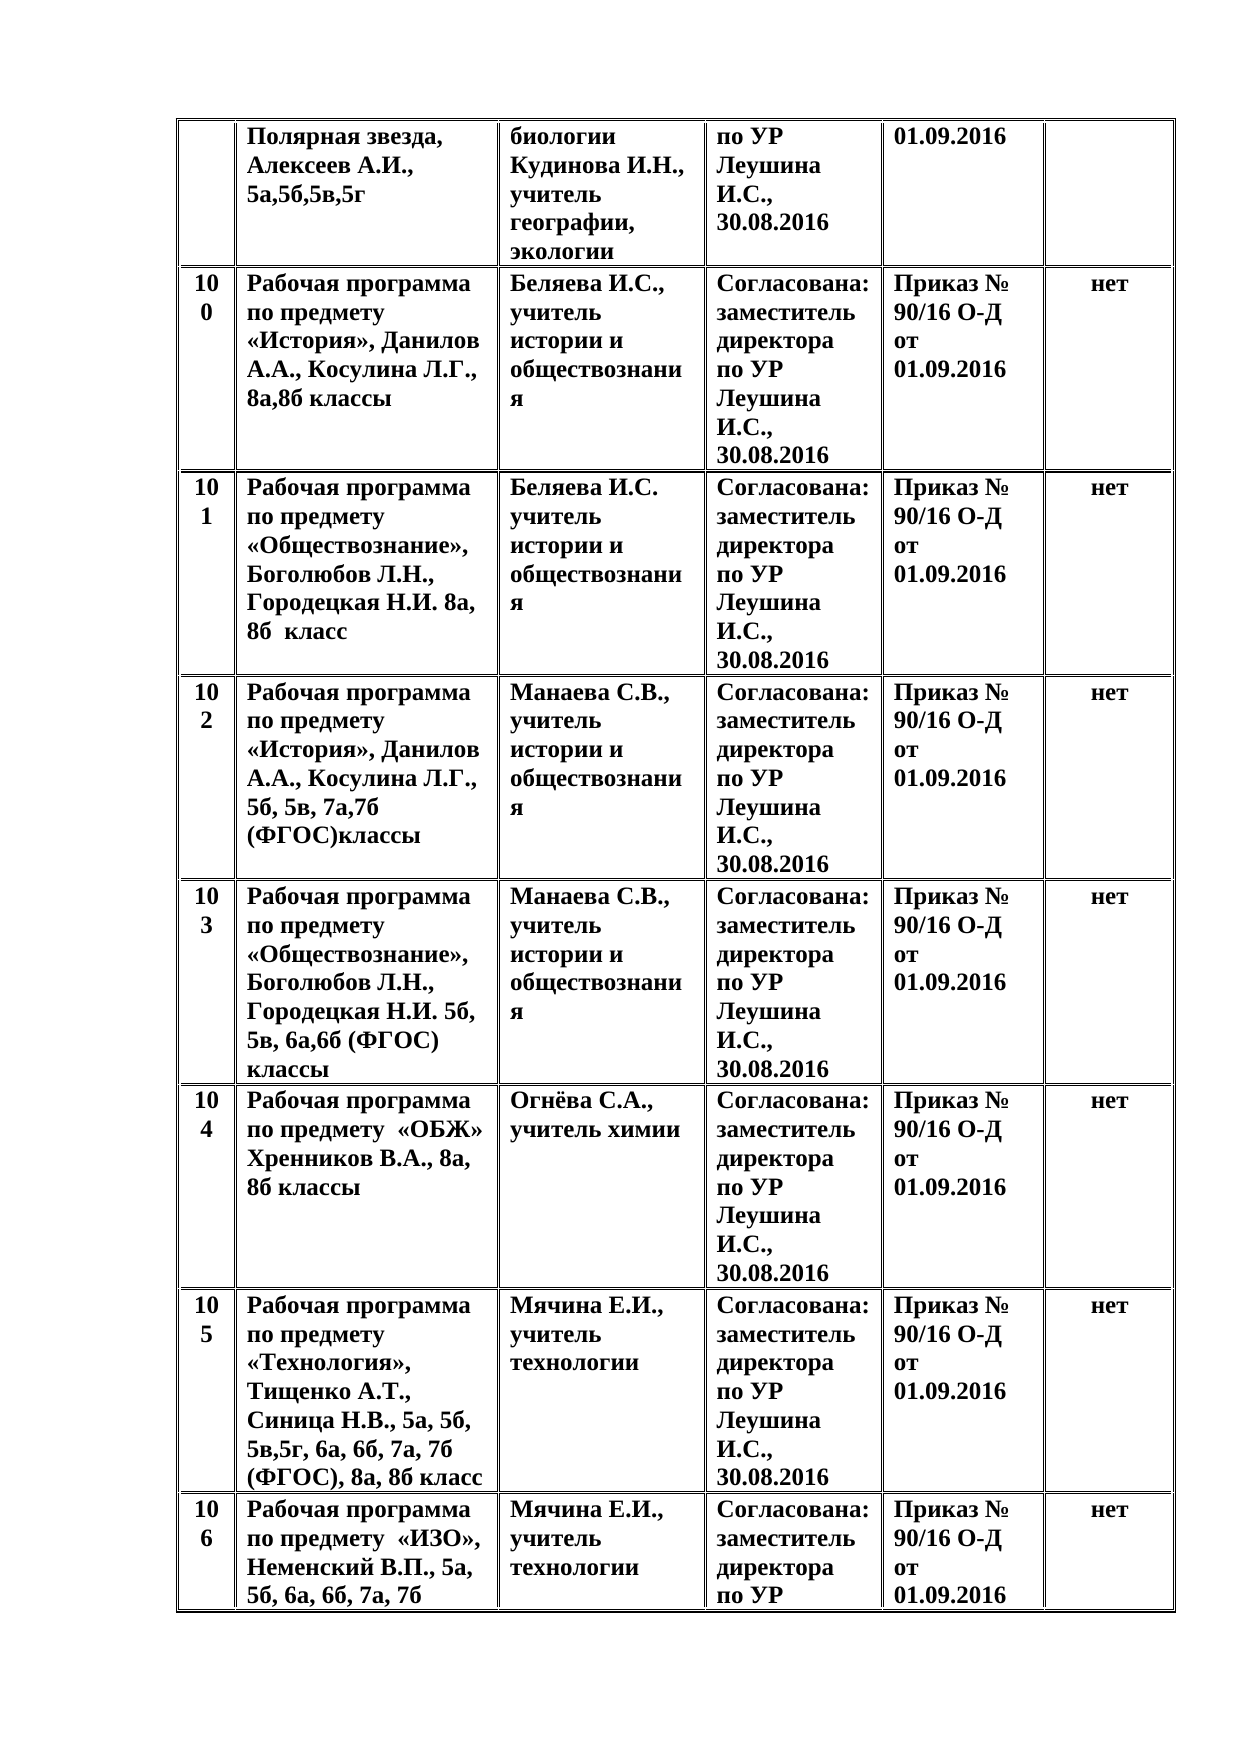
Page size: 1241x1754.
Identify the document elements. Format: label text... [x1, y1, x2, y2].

table_cell 105 [179, 1287, 234, 1491]
table_cell нет [1046, 1083, 1173, 1287]
table_cell 104 [179, 1083, 234, 1287]
table_cell Cогласована: заместитель директора по УР Леушина И.С., 30.08.2016 [707, 1290, 881, 1491]
table_cell Беляева И.С., учитель истории и обществознания [500, 268, 704, 469]
table_cell 99 [179, 121, 235, 265]
table_cell Рабочая программа по предмету «Обществознание», Боголюбов Л.Н., Городецкая Н.И. 5б, 5в, 6а,6б (ФГОС) классы [237, 881, 497, 1082]
table_cell 101 [177, 469, 235, 674]
table_cell Приказ № 90/16 О-Д от 01.09.2016 [884, 268, 1043, 469]
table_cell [883, 1491, 1045, 1609]
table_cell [499, 121, 705, 265]
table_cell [883, 119, 1045, 265]
table_cell Манаева С.В., учитель истории и обществознания [500, 677, 704, 878]
table_cell нет [1045, 469, 1174, 674]
table_cell Приказ № 90/16 О-Д от 01.09.2016 [884, 677, 1043, 878]
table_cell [705, 1494, 882, 1609]
table_cell Мячина Е.И., учитель технологии [500, 1290, 704, 1491]
table_cell Беляева И.С. учитель истории и обществознания [500, 473, 704, 674]
table_cell нет [1046, 674, 1173, 878]
table_cell нет [1046, 1287, 1173, 1491]
table_cell 102 [179, 674, 234, 878]
table_cell Рабочая программа по предмету «История», Данилов А.А., Косулина Л.Г., 5б, 5в, 7а,7б (ФГОС)классы [237, 677, 497, 878]
table_cell Cогласована: заместитель директора по УР Леушина И.С., 30.08.2016 [707, 1086, 881, 1287]
table_cell Манаева С.В., учитель истории и обществознания [500, 881, 704, 1082]
table_cell Рабочая программа по предмету «Технология», Тищенко А.Т., Синица Н.В., 5а, 5б, 5в,5г, 6а, 6б, 7а, 7б (ФГОС), 8а, 8б класс [237, 1290, 497, 1491]
table_cell Приказ № 90/16 О-Д от 01.09.2016 [884, 881, 1043, 1082]
table_cell Приказ № 90/16 О-Д от 01.09.2016 [884, 1290, 1043, 1491]
table_cell Приказ № 90/16 О-Д от 01.09.2016 [884, 473, 1043, 674]
table_cell нет [1045, 121, 1173, 265]
table_cell Огнёва С.А., учитель химии [500, 1086, 704, 1287]
table_cell Приказ № 90/16 О-Д от 01.09.2016 [884, 1086, 1043, 1287]
table_cell Cогласована: заместитель директора по УР Леушина И.С., 30.08.2016 [707, 677, 881, 878]
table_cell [235, 1494, 498, 1609]
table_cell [705, 121, 882, 265]
table_cell Cогласована: заместитель директора по УР Леушина И.С., 30.08.2016 [707, 881, 881, 1082]
table_cell Рабочая программа по предмету «ОБЖ» Хренников В.А., 8а, 8б классы [237, 1086, 497, 1287]
table_cell нет [1045, 265, 1174, 469]
table_cell нет [1045, 878, 1174, 1082]
table_cell Cогласована: заместитель директора по УР Леушина И.С., 30.08.2016 [707, 268, 881, 469]
table_cell 106 [177, 1491, 235, 1609]
table_cell Рабочая программа по предмету «История», Данилов А.А., Косулина Л.Г., 8а,8б классы [237, 268, 497, 469]
table_cell нет [1045, 1491, 1174, 1609]
table_cell Рабочая программа по предмету «Обществознание», Боголюбов Л.Н., Городецкая Н.И. 8а, 8б класс [237, 473, 497, 674]
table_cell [499, 1494, 705, 1609]
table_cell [235, 121, 498, 265]
table_cell Cогласована: заместитель директора по УР Леушина И.С., 30.08.2016 [707, 473, 881, 674]
table_cell 103 [177, 878, 235, 1082]
table_cell 100 [177, 265, 235, 469]
